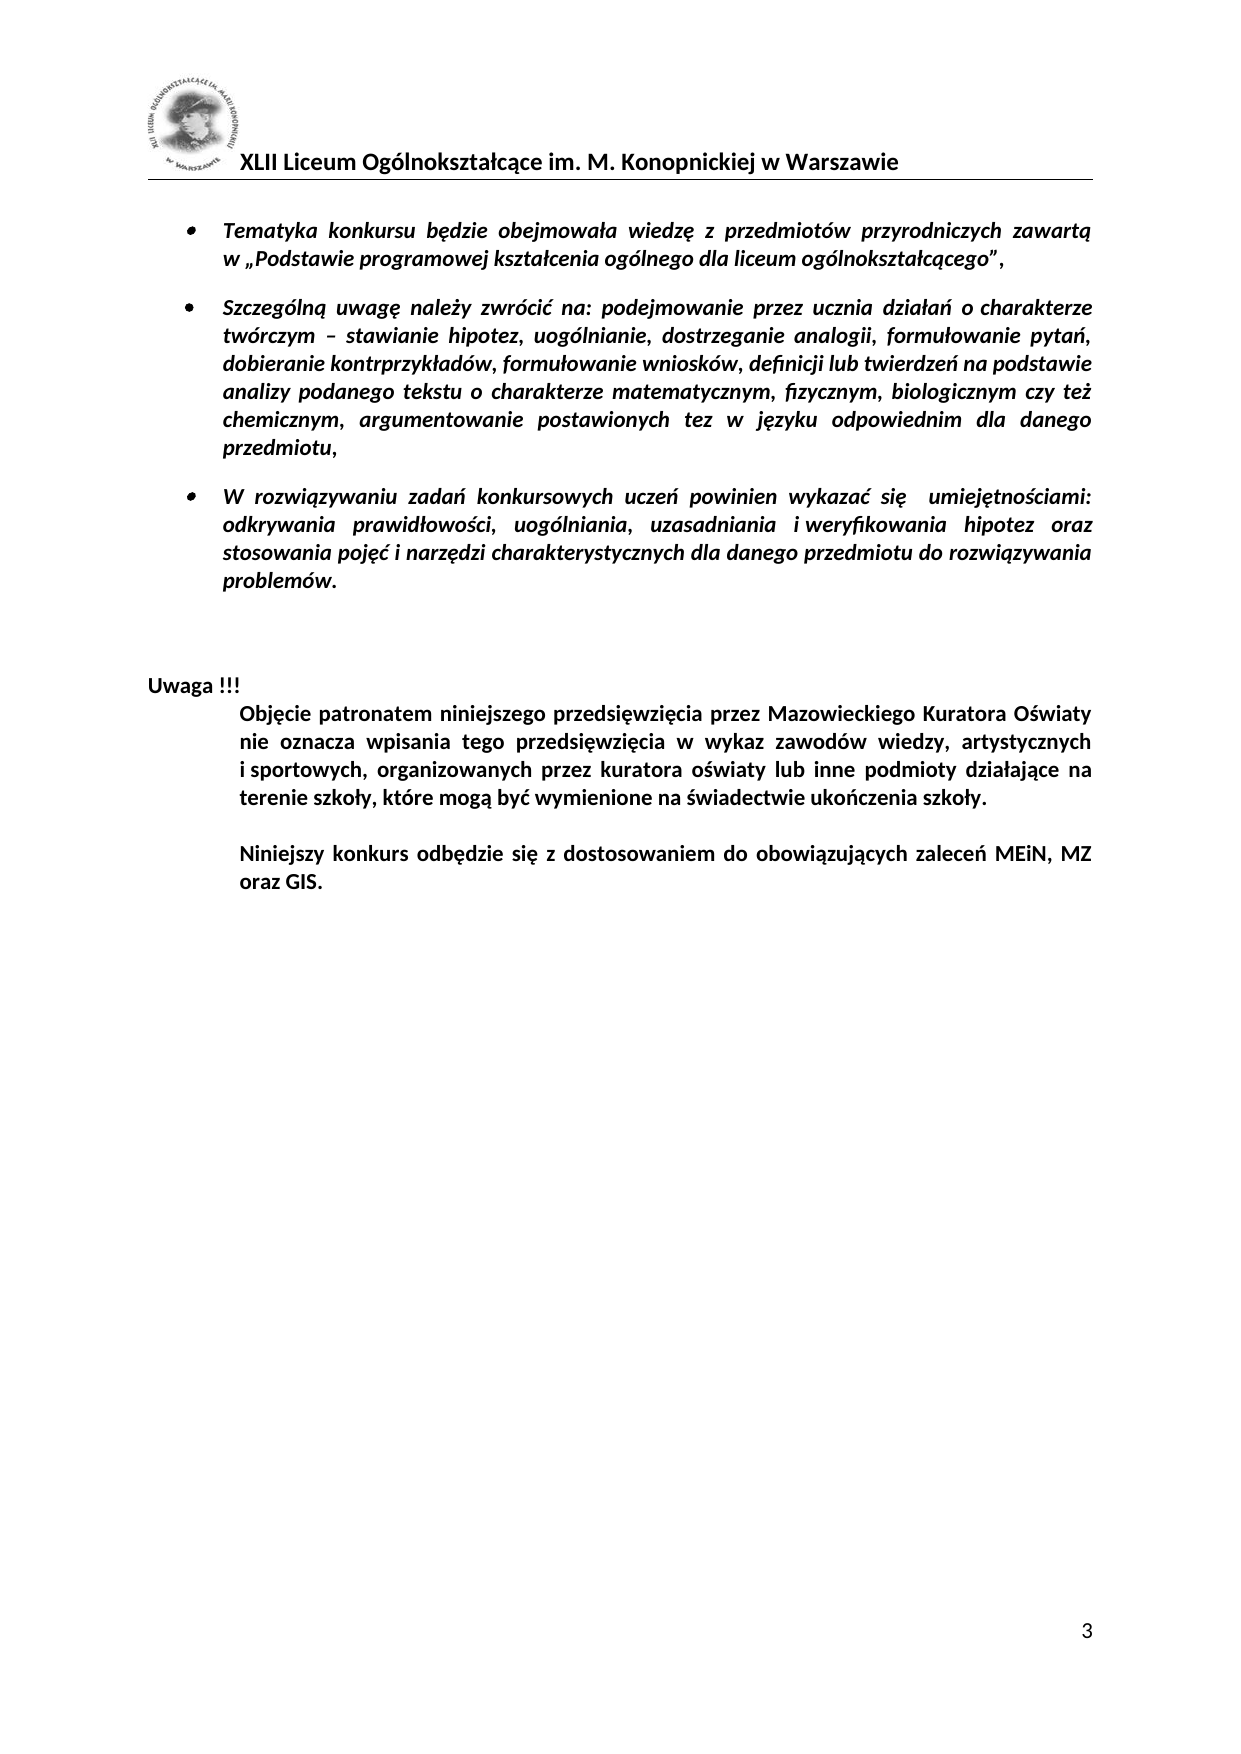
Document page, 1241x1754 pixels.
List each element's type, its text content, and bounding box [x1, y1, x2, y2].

text Uwaga !!! [148, 671, 1093, 699]
text Objęcie patronatem niniejszego przedsięwzięcia przez Mazowieckiego Kuratora Oświaty nie oznacza wpisania tego przedsięwzięcia w wykaz zawodów wiedzy, artystycznych i sportowych, organizowanych przez kuratora oświaty lub inne podmioty działające na terenie szkoły, które mogą być wymienione na świadectwie ukończenia szkoły. [239, 699, 1093, 811]
list Tematyka konkursu będzie obejmowała wiedzę z przedmiotów przyrodniczych zawartą w „Podstawie programowej kształcenia ogólnego dla liceum ogólnokształcącego”, [185, 216, 1093, 272]
text Niniejszy konkurs odbędzie się z dostosowaniem do obowiązujących zaleceń MEiN, MZ oraz GIS. [239, 839, 1093, 895]
list Szczególną uwagę należy zwrócić na: podejmowanie przez ucznia działań o charakterze twórczym – stawianie hipotez, uogólnianie, dostrzeganie analogii, formułowanie pytań, dobieranie kontrprzykładów, formułowanie wniosków, definicji lub twierdzeń na podstawie analizy podanego tekstu o charakterze matematycznym, fizycznym, biologicznym czy też chemicznym, argumentowanie postawionych tez w języku odpowiednim dla danego przedmiotu, [185, 293, 1093, 461]
list W rozwiązywaniu zadań konkursowych uczeń powinien wykazać się umiejętnościami: odkrywania prawidłowości, uogólniania, uzasadniania i weryfikowania hipotez oraz stosowania pojęć i narzędzi charakterystycznych dla danego przedmiotu do rozwiązywania problemów. [185, 482, 1093, 594]
